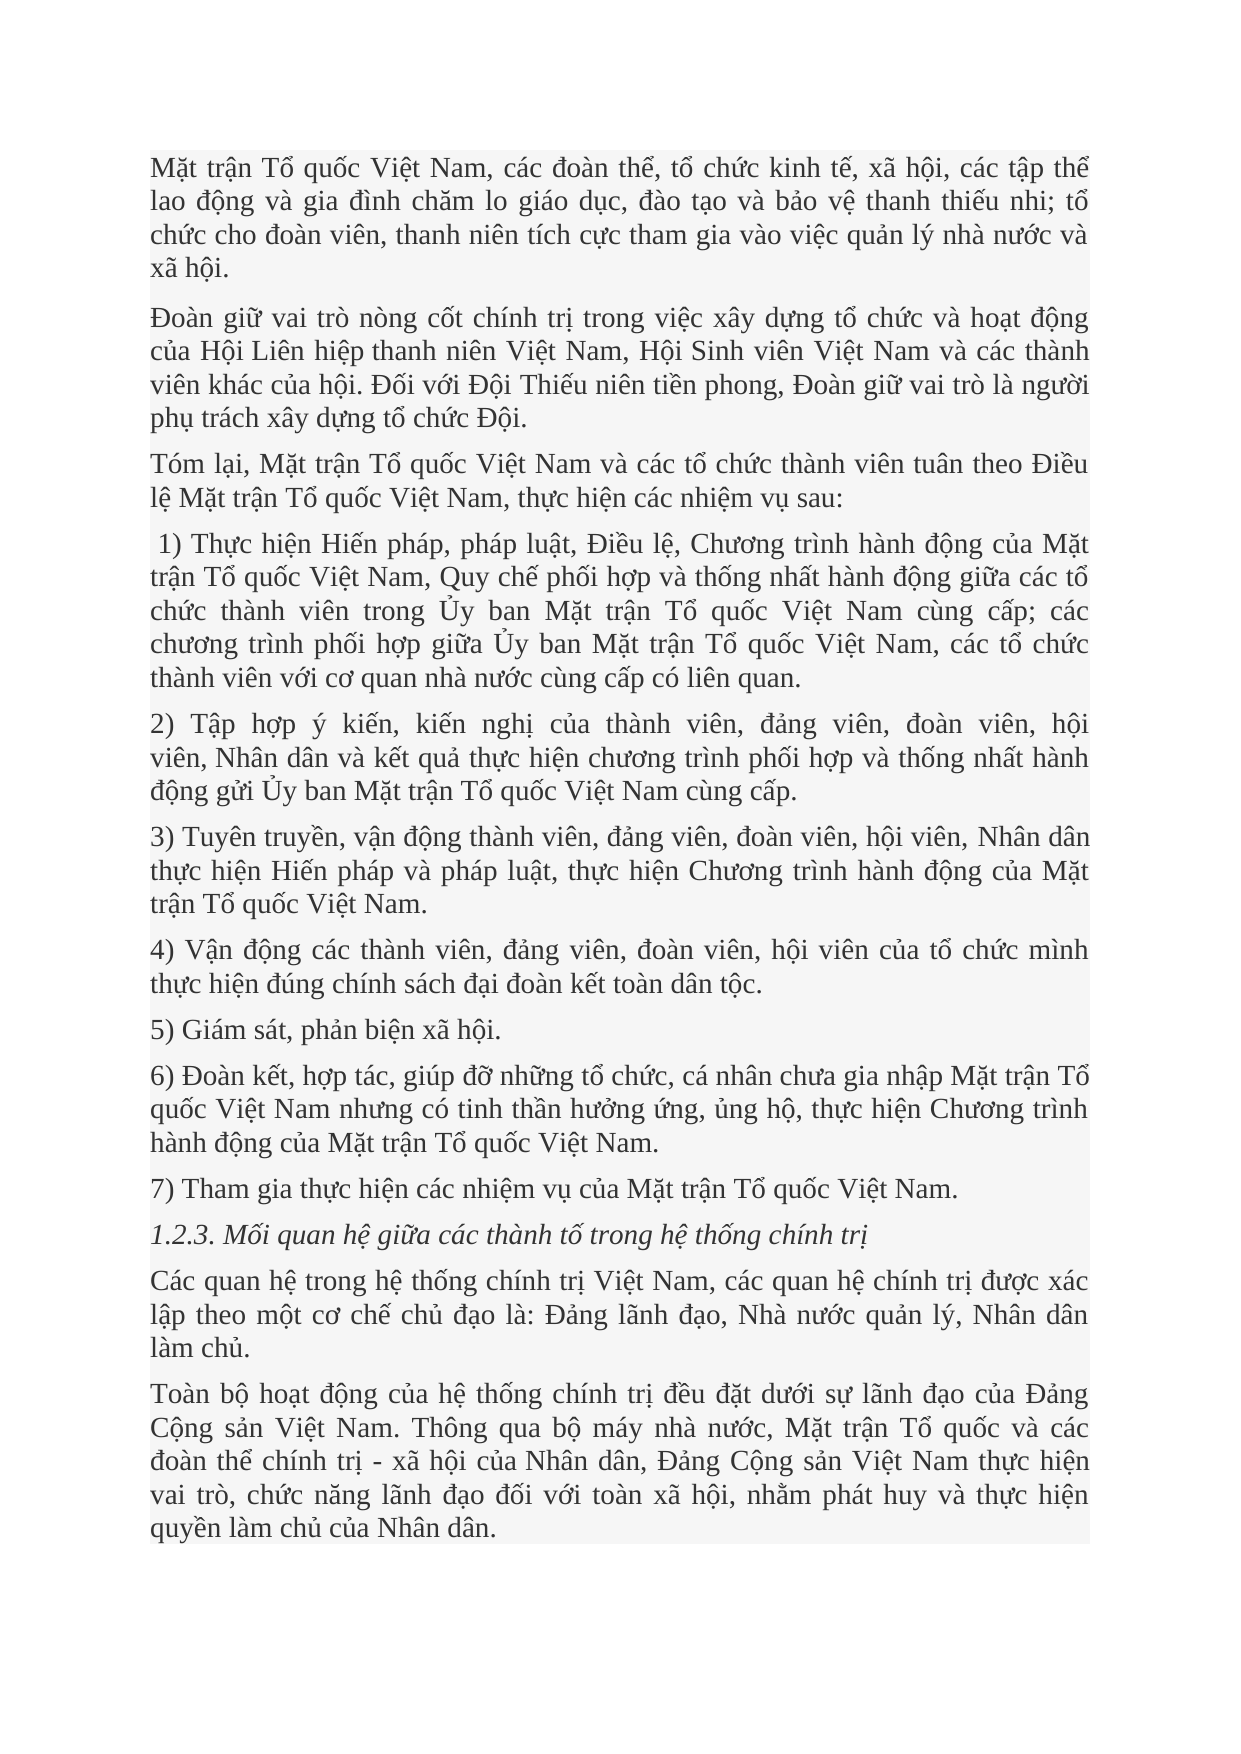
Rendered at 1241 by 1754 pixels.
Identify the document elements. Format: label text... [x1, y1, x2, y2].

text Toàn bộ hoạt động của hệ thống chính trị đều đặt dưới sự lãnh đạo của Đảng Cộng sản Việt Nam. Thông qua bộ máy nhà nước, Mặt trận Tổ quốc và các đoàn thể chính trị - xã hội của Nhân dân, Đảng Cộng sản Việt Nam thực hiện vai trò, chức năng lãnh đạo đối với toàn xã hội, nhằm phát huy và thực hiện quyền làm chủ của Nhân dân. [150, 1376, 1090, 1544]
text 7) Tham gia thực hiện các nhiệm vụ của Mặt trận Tổ quốc Việt Nam. [150, 1171, 1090, 1205]
text Các quan hệ trong hệ thống chính trị Việt Nam, các quan hệ chính trị được xác lập theo một cơ chế chủ đạo là: Đảng lãnh đạo, Nhà nước quản lý, Nhân dân làm chủ. [150, 1263, 1090, 1364]
text 6) Đoàn kết, hợp tác, giúp đỡ những tổ chức, cá nhân chưa gia nhập Mặt trận Tổ quốc Việt Nam nhưng có tinh thần hưởng ứng, ủng hộ, thực hiện Chương trình hành động của Mặt trận Tổ quốc Việt Nam. [150, 1058, 1090, 1159]
text 3) Tuyên truyền, vận động thành viên, đảng viên, đoàn viên, hội viên, Nhân dân thực hiện Hiến pháp và pháp luật, thực hiện Chương trình hành động của Mặt trận Tổ quốc Việt Nam. [150, 819, 1090, 920]
text 5) Giám sát, phản biện xã hội. [150, 1012, 1090, 1046]
text 2) Tập hợp ý kiến, kiến nghị của thành viên, đảng viên, đoàn viên, hội viên, Nhân dân và kết quả thực hiện chương trình phối hợp và thống nhất hành động gửi Ủy ban Mặt trận Tổ quốc Việt Nam cùng cấp. [150, 706, 1090, 807]
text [150, 150, 1090, 284]
text Tóm lại, Mặt trận Tổ quốc Việt Nam và các tổ chức thành viên tuân theo Điều lệ Mặt trận Tổ quốc Việt Nam, thực hiện các nhiệm vụ sau: [150, 446, 1090, 513]
text 1) Thực hiện Hiến pháp, pháp luật, Điều lệ, Chương trình hành động của Mặt trận Tổ quốc Việt Nam, Quy chế phối hợp và thống nhất hành động giữa các tổ chức thành viên trong Ủy ban Mặt trận Tổ quốc Việt Nam cùng cấp; các chương trình phối hợp giữa Ủy ban Mặt trận Tổ quốc Việt Nam, các tổ chức thành viên với cơ quan nhà nước cùng cấp có liên quan. [150, 526, 1090, 694]
text 4) Vận động các thành viên, đảng viên, đoàn viên, hội viên của tổ chức mình thực hiện đúng chính sách đại đoàn kết toàn dân tộc. [150, 932, 1090, 999]
text 1.2.3. Mối quan hệ giữa các thành tố trong hệ thống chính trị [150, 1217, 1090, 1251]
text Đoàn giữ vai trò nòng cốt chính trị trong việc xây dựng tổ chức và hoạt động của Hội Liên hiệp thanh niên Việt Nam, Hội Sinh viên Việt Nam và các thành viên khác của hội. Đối với Đội Thiếu niên tiền phong, Đoàn giữ vai trò là người phụ trách xây dựng tổ chức Đội. [150, 300, 1090, 434]
